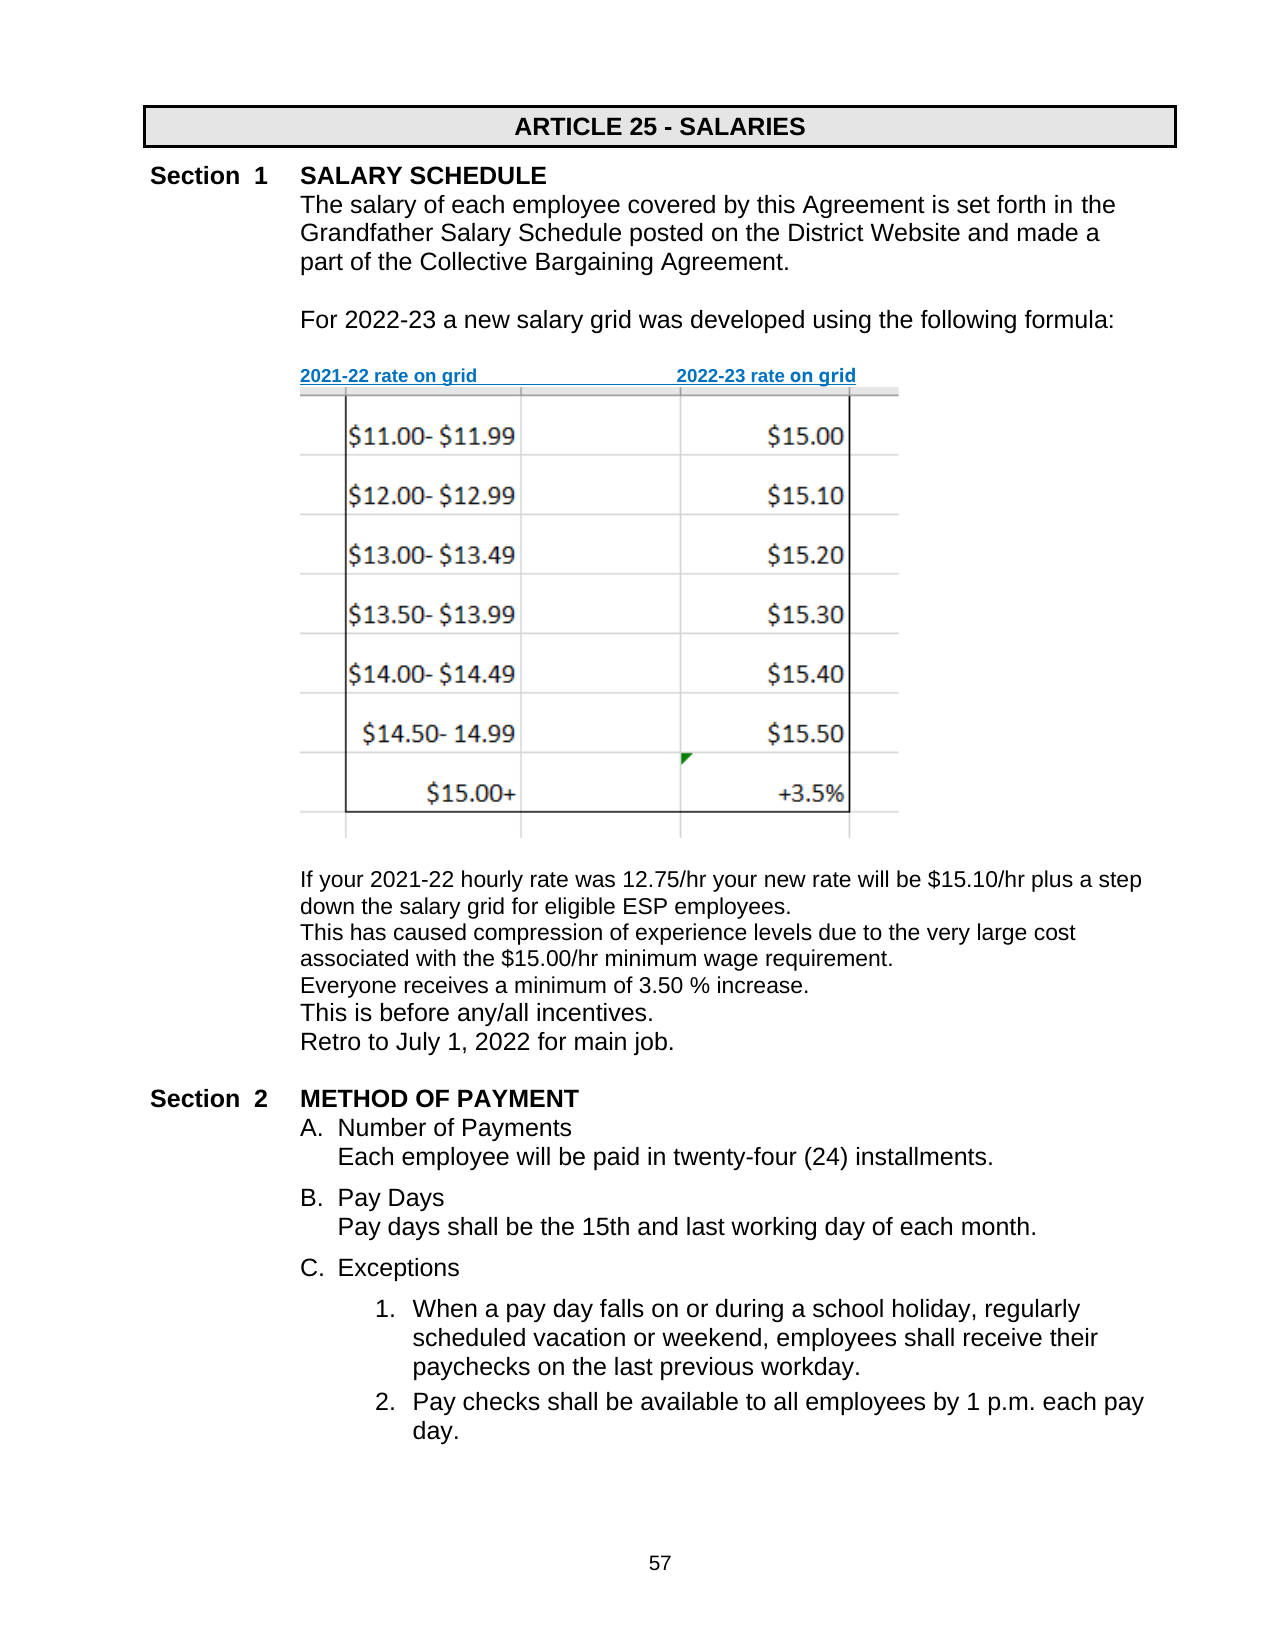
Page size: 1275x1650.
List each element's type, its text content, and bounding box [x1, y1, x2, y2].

picture [300, 387, 899, 838]
list Number of Payments Each employee will be paid in twenty-four (24) installments. [300, 1113, 1170, 1171]
title Section 2 METHOD OF PAYMENT [150, 1084, 1170, 1113]
list Pay Days Pay days shall be the 15th and last working day of each month. [300, 1183, 1170, 1241]
title ARTICLE 25 - SALARIES [146, 108, 1174, 145]
title Section 1 SALARY SCHEDULE [150, 161, 1170, 189]
text If your 2021-22 hourly rate was 12.75/hr your new rate will be $15.10/hr plus a step down the salary grid for eligible ESP employees. [300, 866, 1144, 919]
text For 2022-23 a new salary grid was developed using the following formula: [300, 304, 1144, 333]
text The salary of each employee covered by this Agreement is set forth in the Grandfather Salary Schedule posted on the District Website and made a part of the Collective Bargaining Agreement. [300, 189, 1144, 276]
text Everyone receives a minimum of 3.50 % increase. [300, 972, 1144, 998]
text This has caused compression of experience levels due to the very large cost associated with the $15.00/hr minimum wage requirement. [300, 919, 1144, 972]
list When a pay day falls on or during a school holiday, regularly scheduled vacation or weekend, employees shall receive their paychecks on the last previous workday. [375, 1294, 1170, 1381]
text This is before any/all incentives. [300, 998, 1144, 1027]
text Retro to July 1, 2022 for main job. [300, 1027, 1144, 1056]
list Exceptions [300, 1253, 1170, 1282]
list Pay checks shall be available to all employees by 1 p.m. each pay day. [375, 1387, 1170, 1444]
